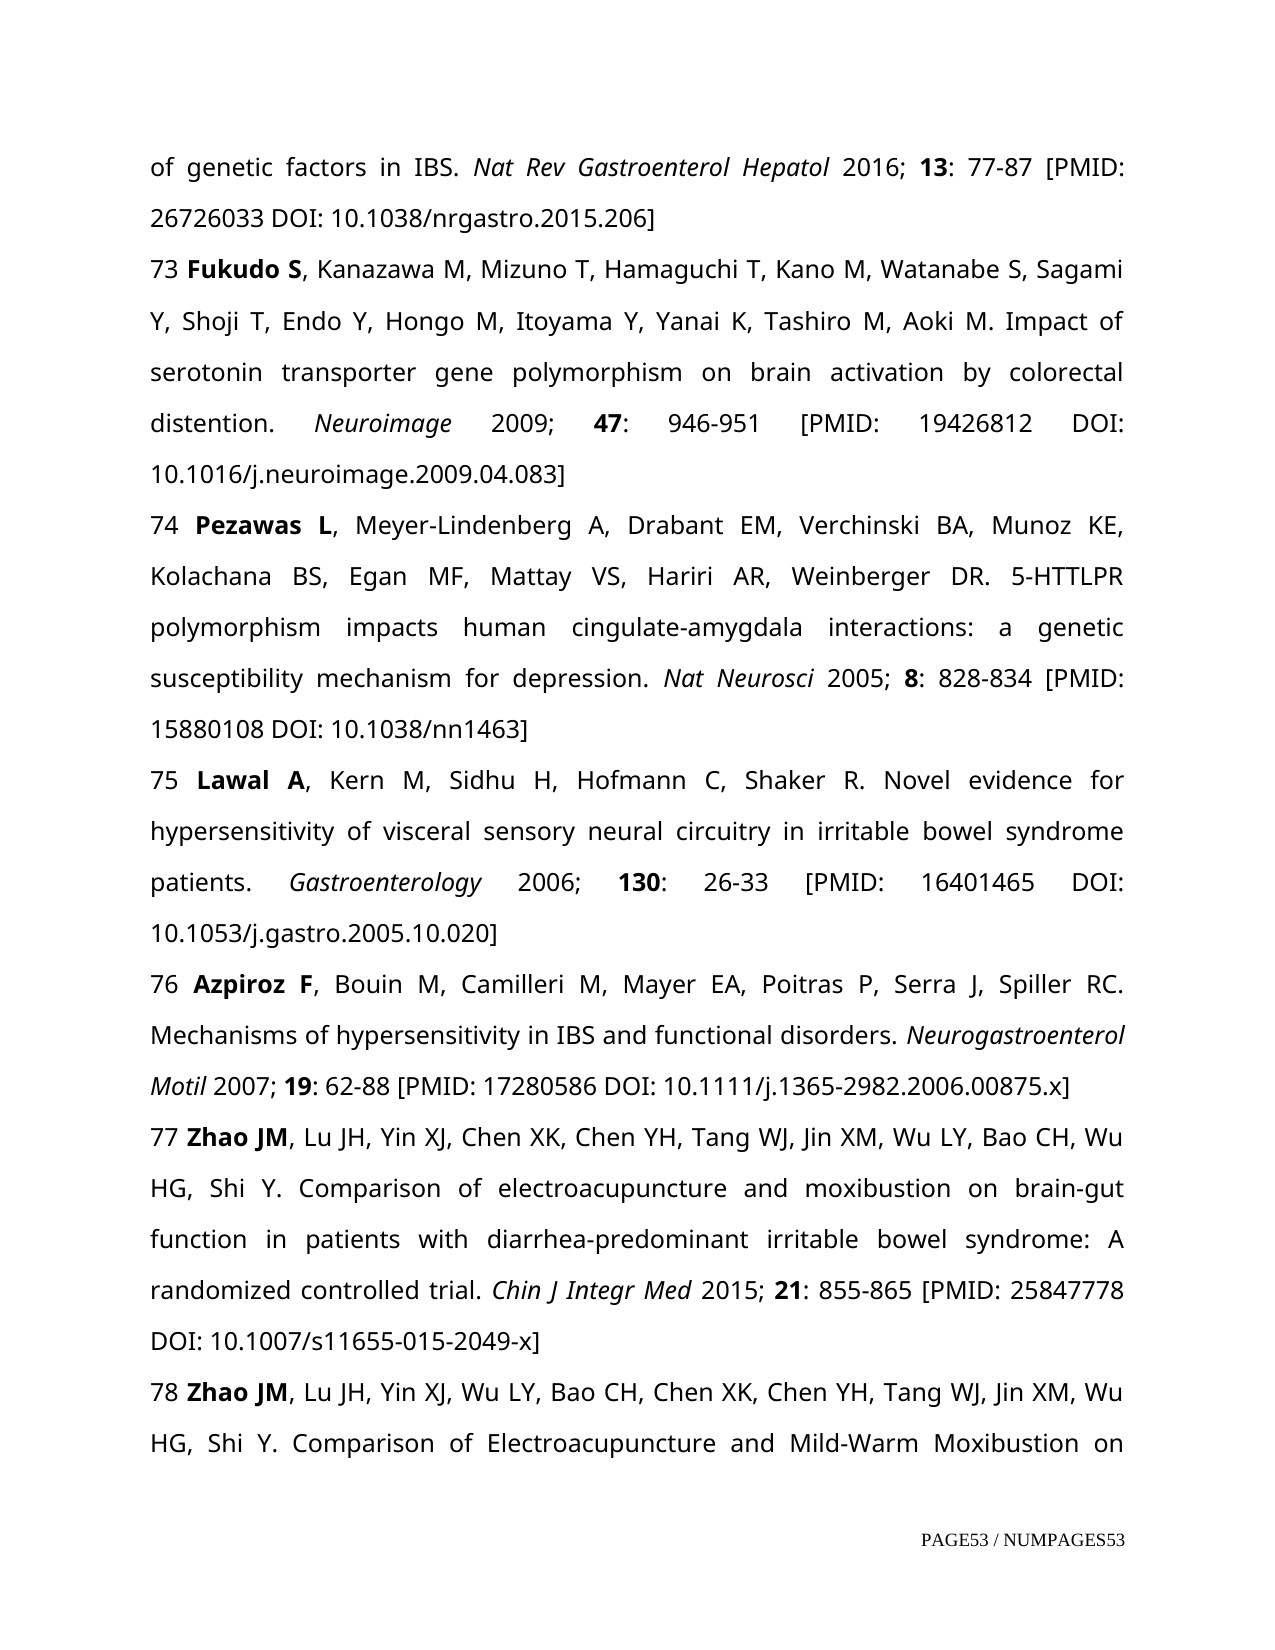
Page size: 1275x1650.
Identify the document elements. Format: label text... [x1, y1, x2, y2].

text 75 Lawal A, Kern M, Sidhu H, Hofmann C, Shaker R. Novel evidence for hypersensitivity of visceral sensory neural circuitry in irritable bowel syndrome patients. Gastroenterology 2006; 130: 26-33 [PMID: 16401465 DOI: 10.1053/j.gastro.2005.10.020] [150, 762, 1125, 950]
text 73 Fukudo S, Kanazawa M, Mizuno T, Hamaguchi T, Kano M, Watanabe S, Sagami Y, Shoji T, Endo Y, Hongo M, Itoyama Y, Yanai K, Tashiro M, Aoki M. Impact of serotonin transporter gene polymorphism on brain activation by colorectal distention. Neuroimage 2009; 47: 946-951 [PMID: 19426812 DOI: 10.1016/j.neuroimage.2009.04.083] [150, 252, 1125, 490]
text 77 Zhao JM, Lu JH, Yin XJ, Chen XK, Chen YH, Tang WJ, Jin XM, Wu LY, Bao CH, Wu HG, Shi Y. Comparison of electroacupuncture and moxibustion on brain-gut function in patients with diarrhea-predominant irritable bowel syndrome: A randomized controlled trial. Chin J Integr Med 2015; 21: 855-865 [PMID: 25847778 DOI: 10.1007/s11655-015-2049-x] [150, 1120, 1125, 1358]
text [150, 1375, 1125, 1460]
text 76 Azpiroz F, Bouin M, Camilleri M, Mayer EA, Poitras P, Serra J, Spiller RC. Mechanisms of hypersensitivity in IBS and functional disorders. Neurogastroenterol Motil 2007; 19: 62-88 [PMID: 17280586 DOI: 10.1111/j.1365-2982.2006.00875.x] [150, 967, 1125, 1103]
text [150, 150, 1125, 235]
text 74 Pezawas L, Meyer-Lindenberg A, Drabant EM, Verchinski BA, Munoz KE, Kolachana BS, Egan MF, Mattay VS, Hariri AR, Weinberger DR. 5-HTTLPR polymorphism impacts human cingulate-amygdala interactions: a genetic susceptibility mechanism for depression. Nat Neurosci 2005; 8: 828-834 [PMID: 15880108 DOI: 10.1038/nn1463] [150, 507, 1125, 746]
